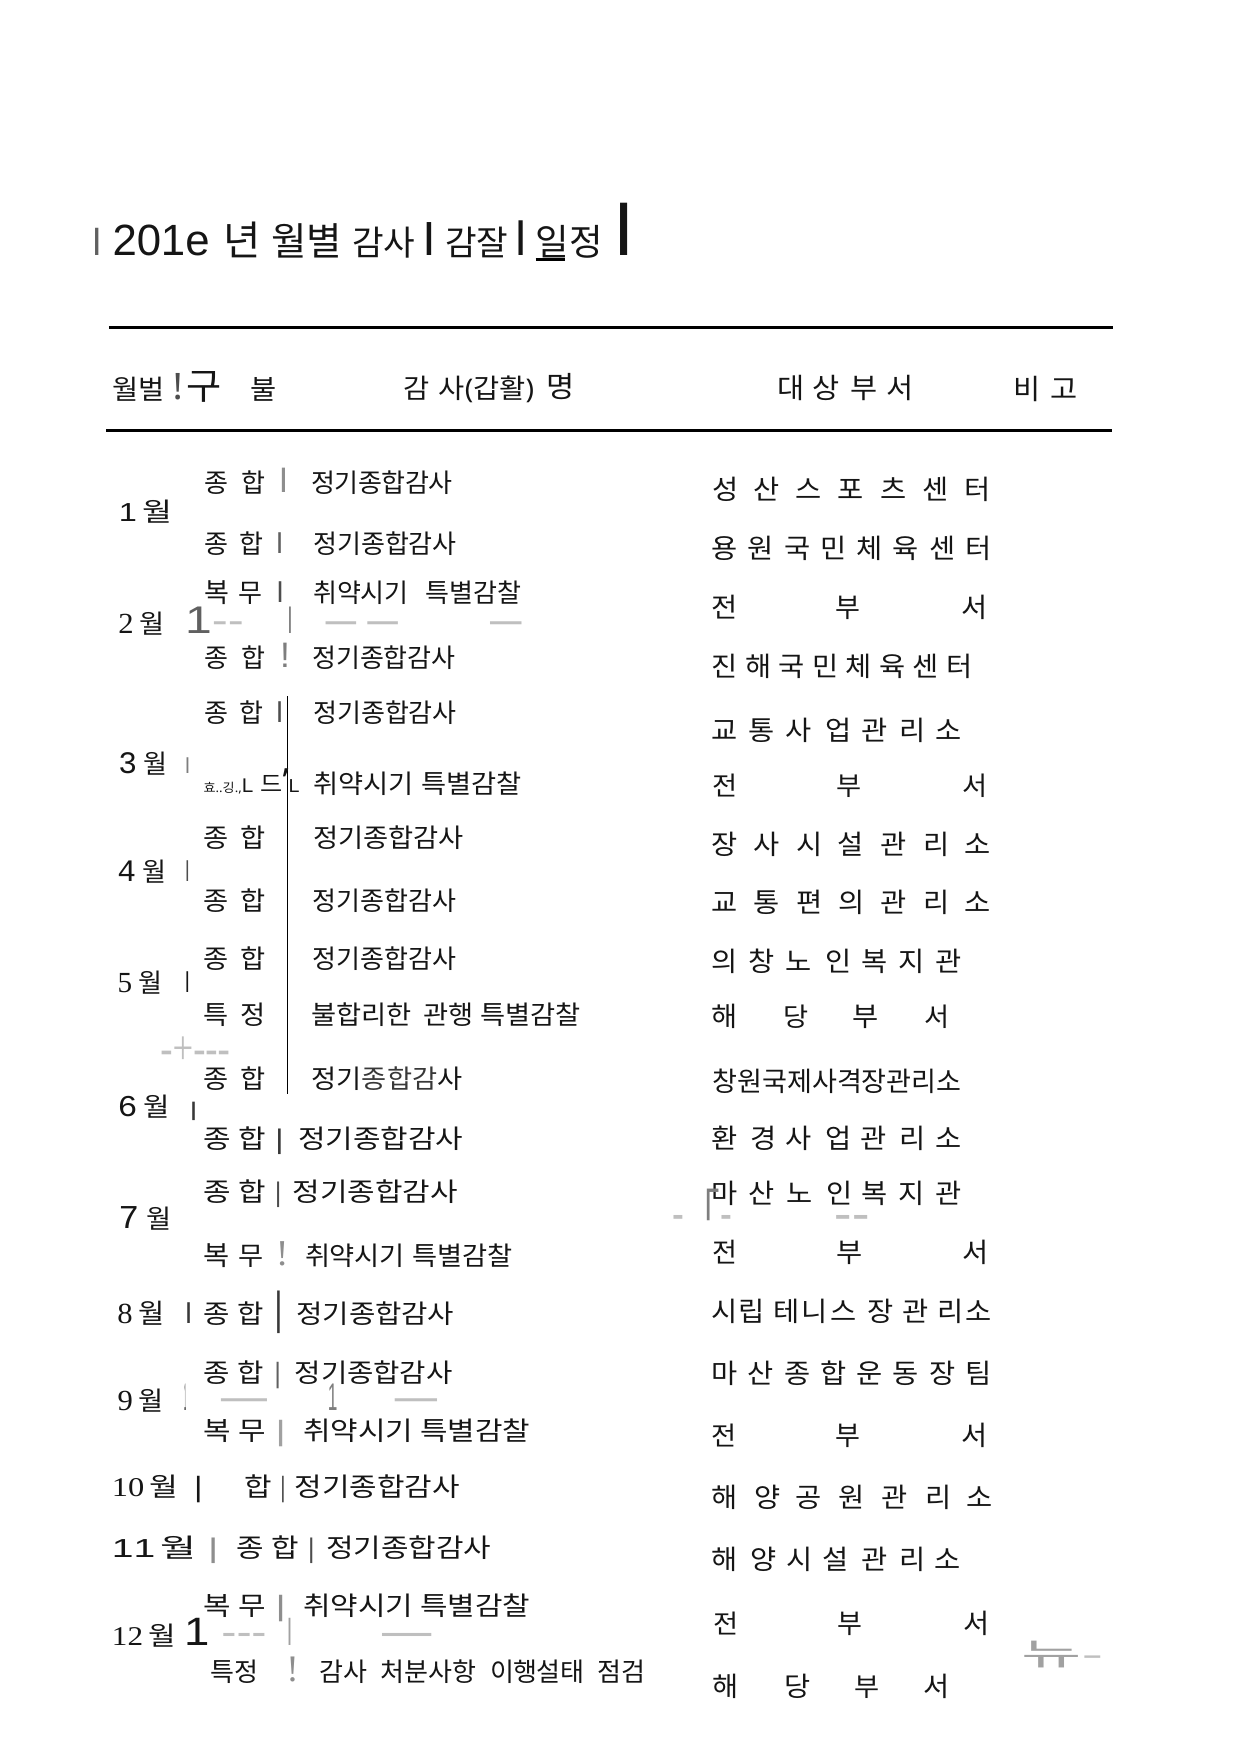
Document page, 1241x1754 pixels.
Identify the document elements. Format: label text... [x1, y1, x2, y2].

text 복 무 | 취약시기 특별감찰 [203, 1592, 677, 1621]
text 6월 | [117, 1092, 472, 1122]
text 환 경 사 업 관 리 소 마 산 노 인 복 지 관 [711, 1101, 991, 1212]
text 효..깅.,L 드’L 취약시기 특별감찰 종 합 정기종합감사 [203, 757, 540, 856]
text 12월 1--- I - [112, 1621, 677, 1652]
text 해 당 부 서 [711, 1005, 1113, 1031]
text 9월 1 - 1 - [117, 1390, 677, 1415]
text 4월 I [117, 853, 190, 891]
text 11월 | 종 합 | 정기종합감사 [112, 1530, 677, 1565]
text 종 합 | 정기종합감사 [203, 1175, 472, 1208]
text 7월 [118, 1208, 472, 1233]
text 복 무 ! 취약시기 특별감찰 [117, 1236, 677, 1273]
text 3월 I [118, 748, 190, 780]
text 1월 [118, 499, 541, 527]
text 창원국제사격장관리소 [711, 1063, 1113, 1100]
text 전 부 서 [711, 1236, 1113, 1269]
text 5월 I [117, 964, 190, 1000]
text 종 합 정기종합감사 [203, 1072, 472, 1092]
text 시립 테니스 장 관 리소 마 산 종 합 운 동 장 팀 전 부 서 해 양 공 원 관 리 소 해 양 시 설 관 리 소 [711, 1293, 992, 1577]
text 특정 ! 감사 처분사항 이행설태 점검 [210, 1652, 677, 1688]
text 종 합 I 정기종합감사 [204, 464, 541, 499]
text 특 정 불합리한 관행 특별감찰 [203, 1004, 607, 1029]
text 종 합 I 정기종합감사 [204, 527, 541, 560]
text 종 합 정기종합감사 종 합 정기종합감사 [203, 882, 472, 976]
text 2월 1-- I -- - [118, 608, 541, 639]
text 월벌 !구 불 감 사(갑활) 명 대 상 부 서 비 고 [112, 361, 1113, 410]
text 전 부 서 장 사 시 설 관 리 소 교 통 편 의 관 리 소 의 창 노 인 복 지 관 [711, 768, 991, 979]
subtitle -+--- [160, 1031, 472, 1072]
text 전 부 서 [713, 1609, 1113, 1640]
text 복 무 | 취약시기 특별감찰 [112, 1415, 677, 1447]
subtitle -「- -- [672, 1212, 1113, 1236]
text 교 통 사 업 관 리 소 [711, 711, 1113, 748]
subtitle 뉴- [682, 1640, 1103, 1671]
text 8월 I 종 합 | 정기종합감사 종 합 | 정기종합감사 [117, 1278, 472, 1390]
text 종 합 | 정기종합감사 [203, 1122, 472, 1155]
text 성 산 스 포 츠 센 터 용 원 국 민 체 육 센 터 전 부 서 진 해 국 민 체 육 센 터 [711, 471, 991, 684]
text I 201e년 월별 감사I감잘l일정I [92, 184, 1113, 271]
text 해 당 부 서 [712, 1671, 1113, 1702]
text 종 합 I 정기종합감사 [204, 693, 541, 729]
text 10월 | 합 | 정기종합감사 [112, 1469, 677, 1504]
text 종 합 ! 정기종합감사 [204, 639, 541, 675]
text 복 무 I 취약시기 특별감찰 [204, 579, 541, 608]
